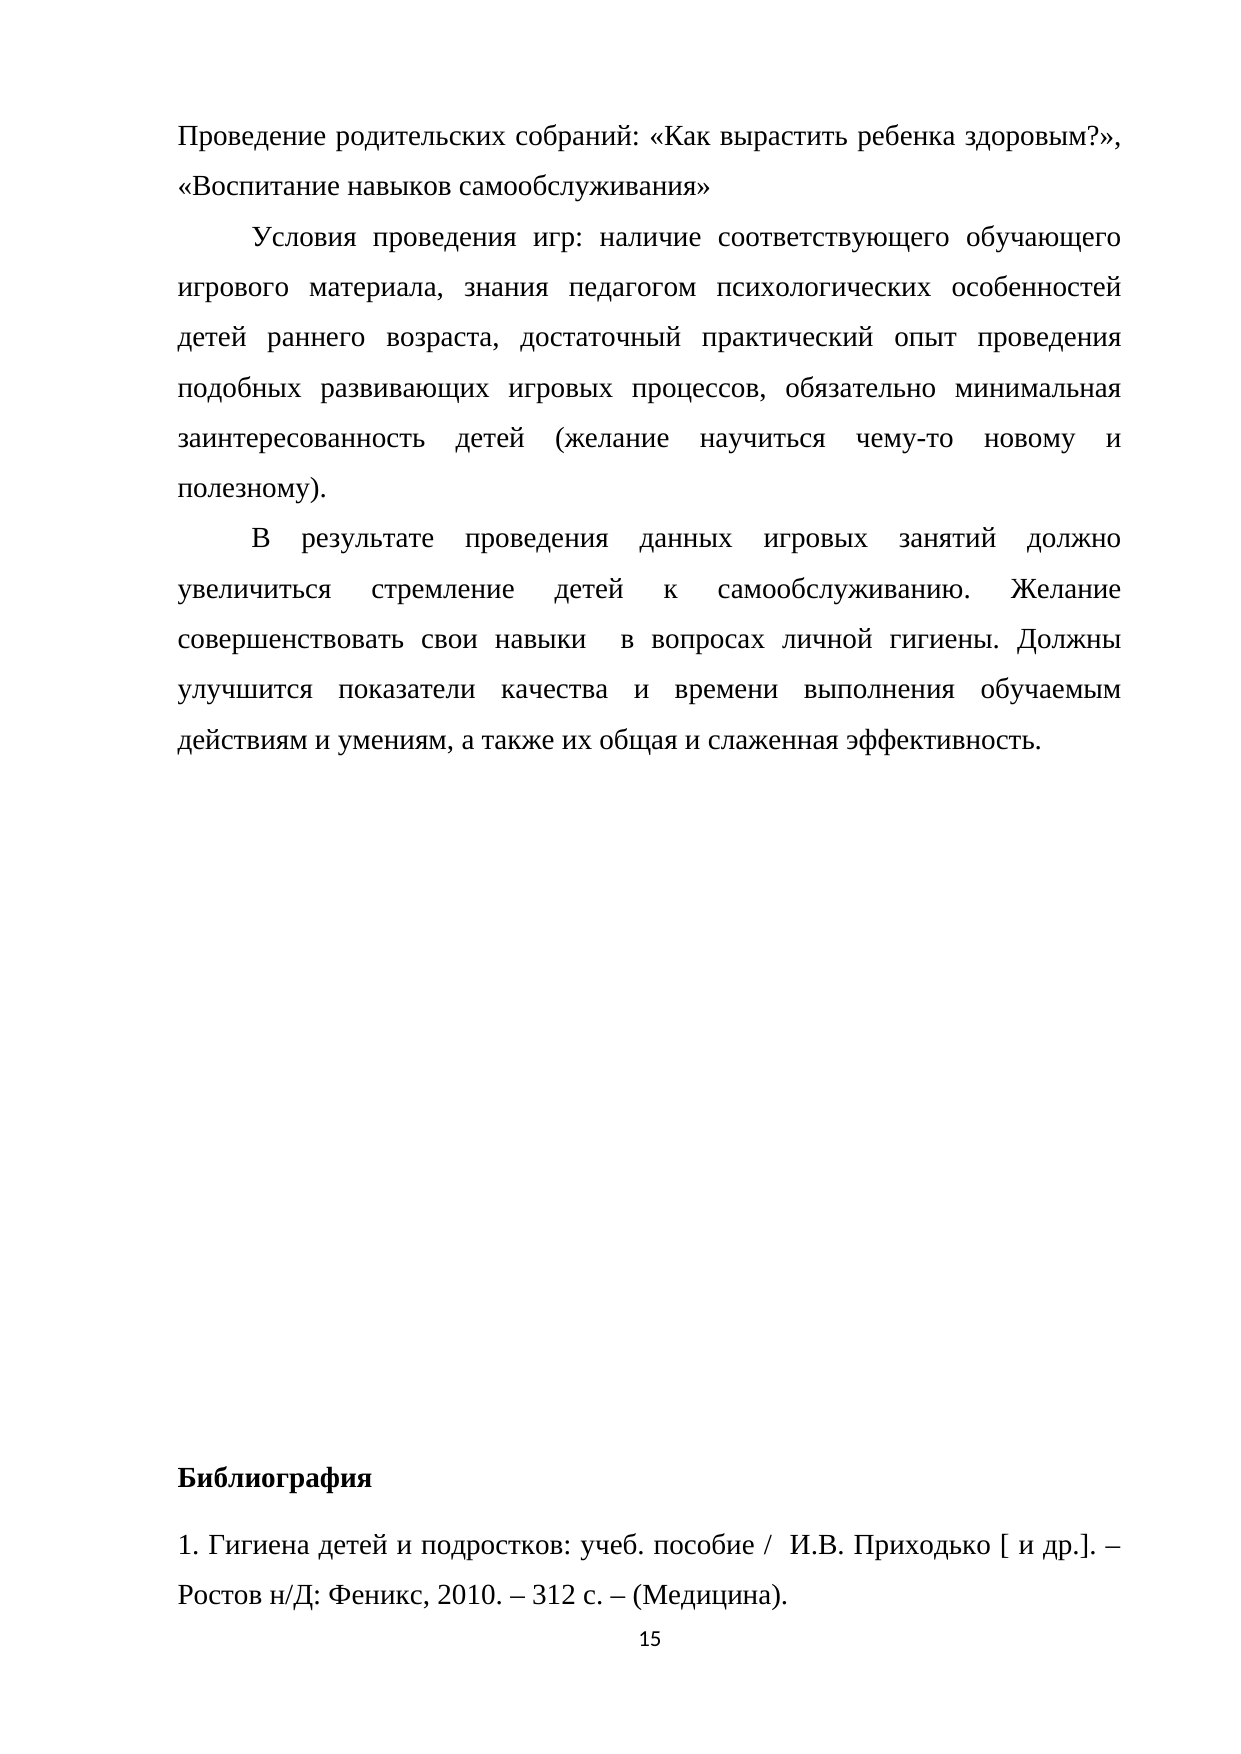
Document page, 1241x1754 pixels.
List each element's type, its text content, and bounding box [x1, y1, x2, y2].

text Библиография [177, 1460, 1122, 1493]
text 1. Гигиена детей и подростков: учеб. пособие / И.В. Приходько [ и др.]. – Ростов н/Д: Феникс, 2010. – 312 с. – (Медицина). [177, 1527, 1122, 1611]
text В результате проведения данных игровых занятий должно увеличиться стремление детей к самообслуживанию. Желание совершенствовать свои навыки в вопросах личной гигиены. Должны улучшится показатели качества и времени выполнения обучаемым действиям и умениям, а также их общая и слаженная эффективность. [177, 521, 1122, 755]
text Условия проведения игр: наличие соответствующего обучающего игрового материала, знания педагогом психологических особенностей детей раннего возраста, достаточный практический опыт проведения подобных развивающих игровых процессов, обязательно минимальная заинтересованность детей (желание научиться чему-то новому и полезному). [177, 219, 1122, 504]
text Проведение родительских собраний: «Как вырастить ребенка здоровым?», «Воспитание навыков самообслуживания» [177, 118, 1122, 202]
